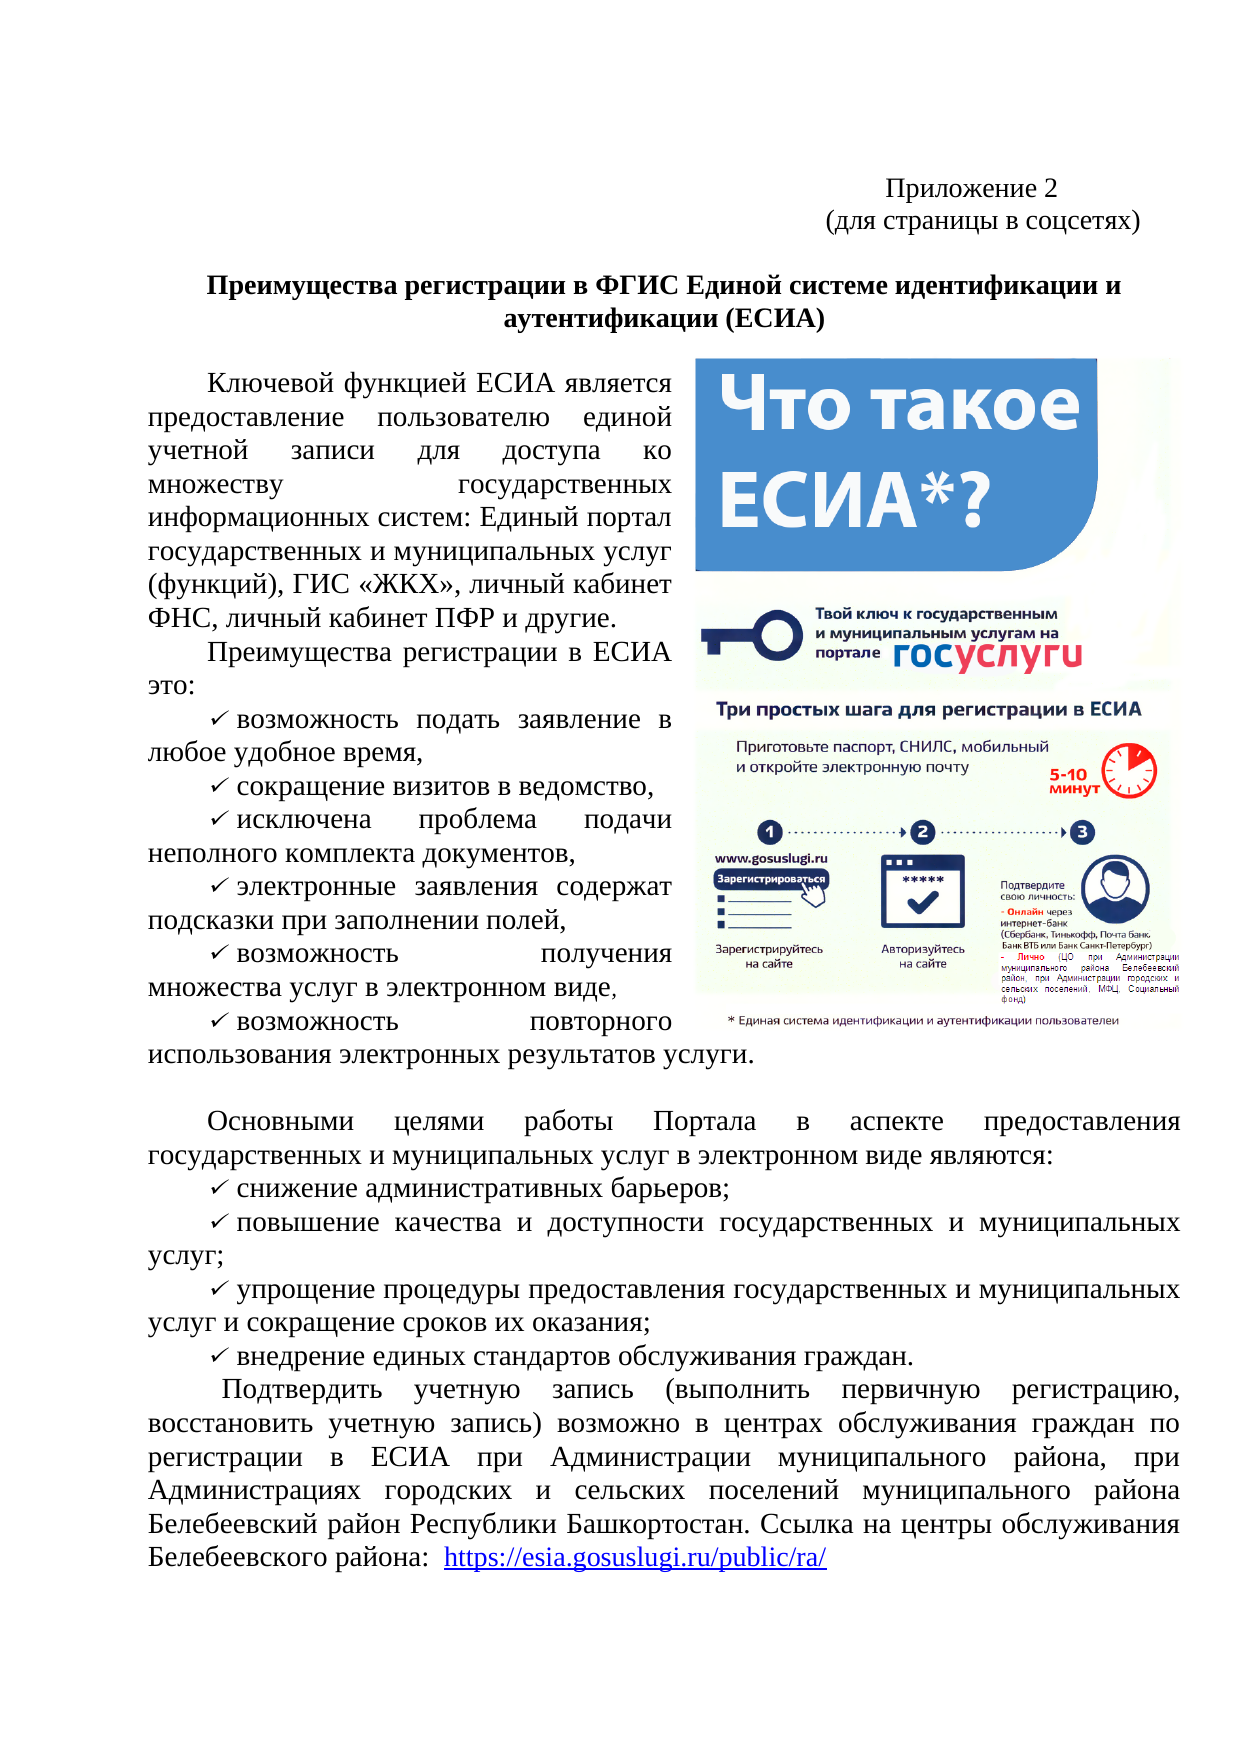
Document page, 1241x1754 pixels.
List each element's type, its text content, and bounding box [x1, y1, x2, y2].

list возможность получения множества услуг в электронном виде, [148, 936, 691, 1003]
list снижение административных барьеров; [148, 1170, 1181, 1204]
list возможность повторного использования электронных результатов услуги. [148, 1003, 1181, 1070]
list электронные заявления содержат подсказки при заполнении полей, [148, 868, 691, 936]
text Основными целями работы Портала в аспекте предоставления государственных и муниципальных услуг в электронном виде являются: [148, 1103, 1181, 1170]
text Подтвердить учетную запись (выполнить первичную регистрацию, восстановить учетную запись) возможно в центрах обслуживания граждан по регистрации в ЕСИА при Администрации муниципального района, при Администрациях городских и сельских поселений муниципального района Белебеевский район Республики Башкортостан. Ссылка на центры обслуживания Белебеевского района: https://esia.gosuslugi.ru/public/ra/ [148, 1372, 1181, 1573]
text Приложение 2 [811, 171, 1181, 203]
text (для страницы в соцсетях) [148, 203, 1181, 236]
list упрощение процедуры предоставления государственных и муниципальных услуг и сокращение сроков их оказания; [148, 1271, 1181, 1338]
list возможность подать заявление в любое удобное время, [148, 701, 691, 768]
picture [691, 354, 1185, 1033]
text Преимущества регистрации в ЕСИА это: [148, 634, 691, 701]
list повышение качества и доступности государственных и муниципальных услуг; [148, 1204, 1181, 1271]
list исключена проблема подачи неполного комплекта документов, [148, 801, 691, 868]
list внедрение единых стандартов обслуживания граждан. [148, 1338, 1181, 1372]
text Ключевой функцией ЕСИА является предоставление пользователю единой учетной записи для доступа ко множеству государственных информационных систем: Единый портал государственных и муниципальных услуг (функций), ГИС «ЖКХ», личный кабинет ФНС, личный кабинет ПФР и другие. [148, 365, 691, 634]
list сокращение визитов в ведомство, [148, 768, 691, 801]
text Преимущества регистрации в ФГИС Единой системе идентификации и аутентификации (ЕСИА) [148, 268, 1181, 333]
